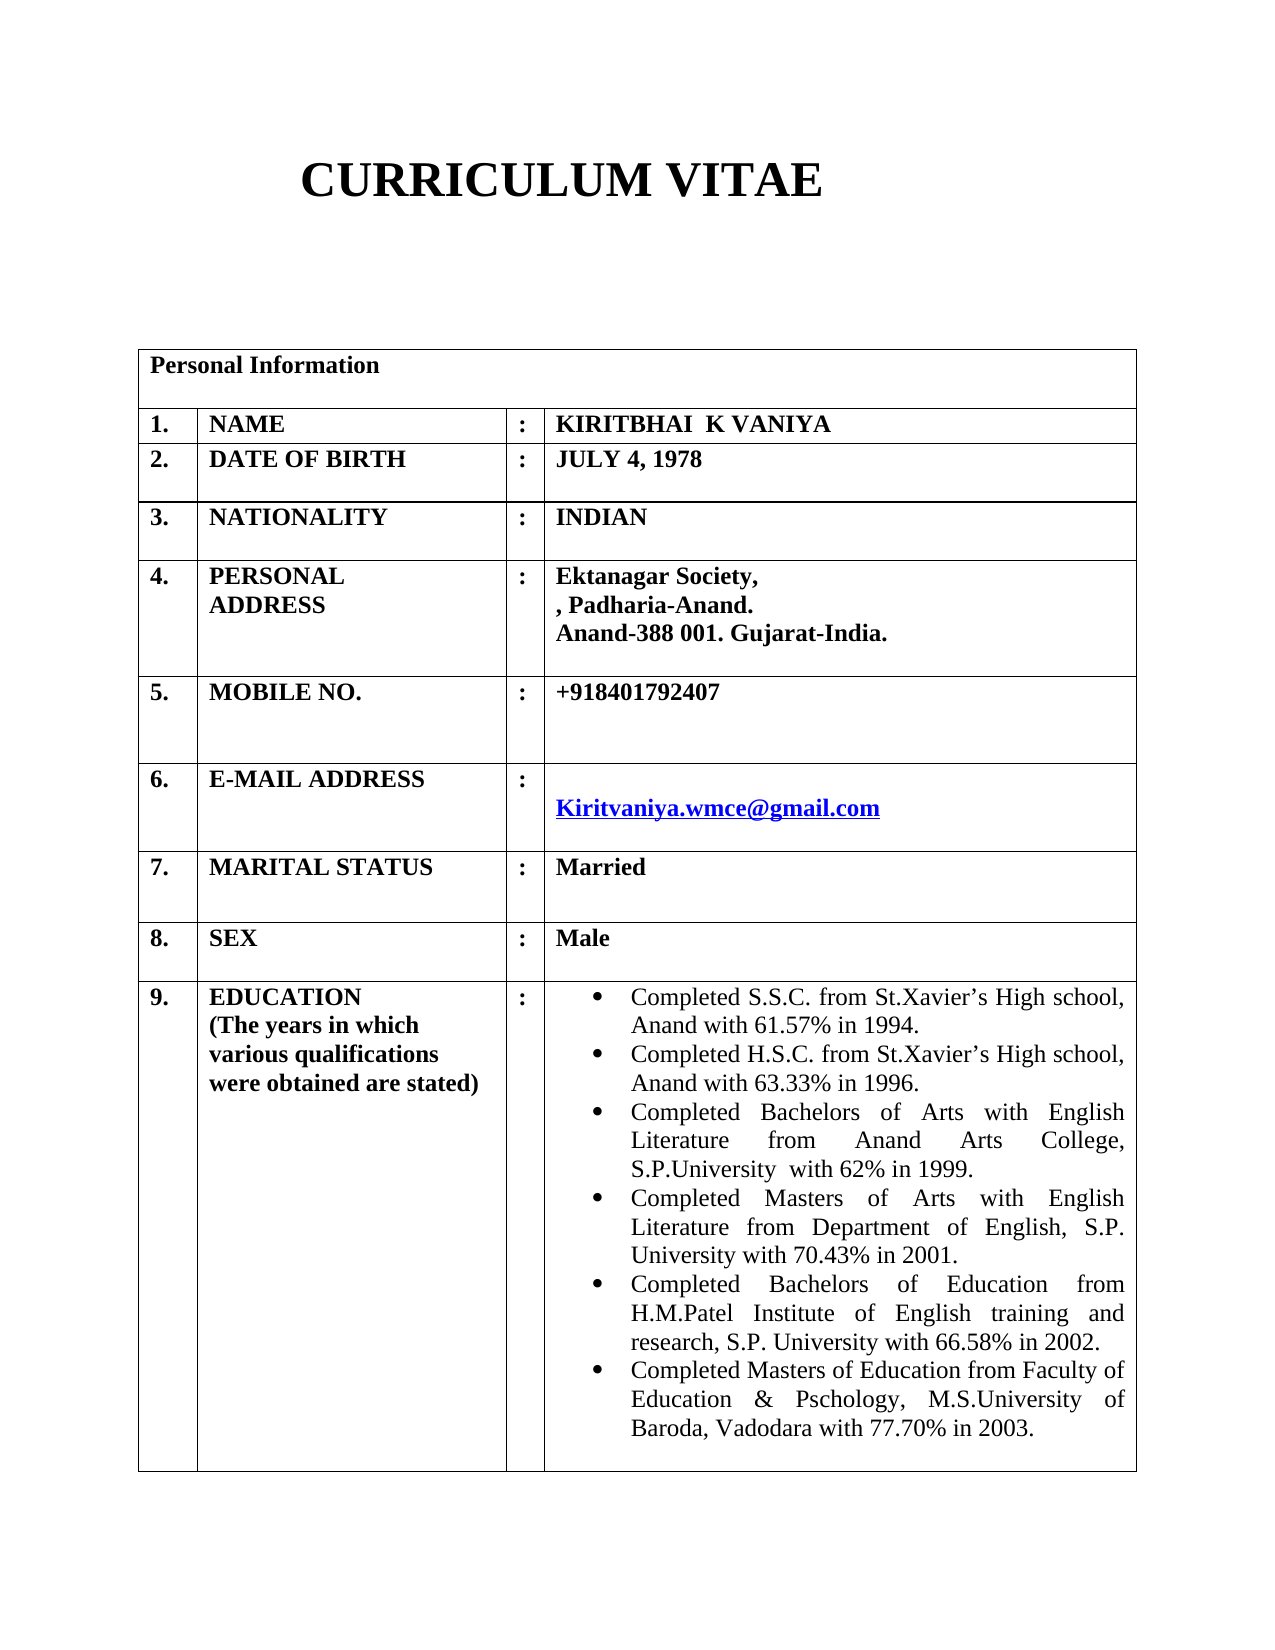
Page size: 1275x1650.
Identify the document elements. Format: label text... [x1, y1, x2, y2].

table_cell Ektanagar Society, , Padharia-Anand. Anand-388 001. Gujarat-India. [545, 561, 1136, 676]
table_cell EDUCATION (The years in which various qualifications were obtained are stated) [198, 982, 506, 1471]
table_cell 4. [139, 561, 197, 676]
table_cell 1. [139, 409, 197, 443]
table_cell DATE OF BIRTH [198, 444, 506, 501]
table_cell 7. [139, 852, 197, 922]
table_cell KIRITBHAI K VANIYA [545, 409, 1136, 443]
table_cell SEX [198, 923, 506, 981]
table_cell 3. [139, 503, 197, 560]
table_cell Married [545, 852, 1136, 922]
table_cell : [507, 503, 544, 560]
table_cell : [507, 764, 544, 851]
table_cell 9. [139, 982, 197, 1471]
table_cell +918401792407 [545, 677, 1136, 763]
table_cell E-MAIL ADDRESS [198, 764, 506, 851]
table_cell 5. [139, 677, 197, 763]
text CURRICULUM VITAE [300, 150, 1125, 207]
table_cell : [507, 677, 544, 763]
table_cell Male [545, 923, 1136, 981]
table_cell PERSONAL ADDRESS [198, 561, 506, 676]
table_cell MARITAL STATUS [198, 852, 506, 922]
table_cell JULY 4, 1978 [545, 444, 1136, 501]
table_cell : [507, 409, 544, 443]
table_cell : [507, 561, 544, 676]
table_cell : [507, 852, 544, 922]
table_cell Kiritvaniya.wmce@gmail.com [545, 764, 1136, 851]
table_cell MOBILE NO. [198, 677, 506, 763]
table_cell : [507, 444, 544, 501]
table_cell 8. [139, 923, 197, 981]
table_cell : [507, 982, 544, 1471]
table_cell 6. [139, 764, 197, 851]
table_header Personal Information [139, 350, 1136, 408]
table_cell NATIONALITY [198, 503, 506, 560]
table_cell INDIAN [545, 503, 1136, 560]
table_cell : [507, 923, 544, 981]
table_cell NAME [198, 409, 506, 443]
table_cell Completed S.S.C. from St.Xavier’s High school, Anand with 61.57% in 1994. Completed H.S.C. from St.Xavier’s High school, Anand with 63.33% in 1996. Completed Bachelors of Arts with English Literature from Anand Arts College, S.P.University with 62% in 1999. Completed Masters of Arts with English Literature from Department of English, S.P. University with 70.43% in 2001. Completed Bachelors of Education from H.M.Patel Institute of English training and research, S.P. University with 66.58% in 2002. Completed Masters of Education from Faculty of Education & Pschology, M.S.University of Baroda, Vadodara with 77.70% in 2003. [545, 982, 1136, 1471]
table_cell 2. [139, 444, 197, 501]
